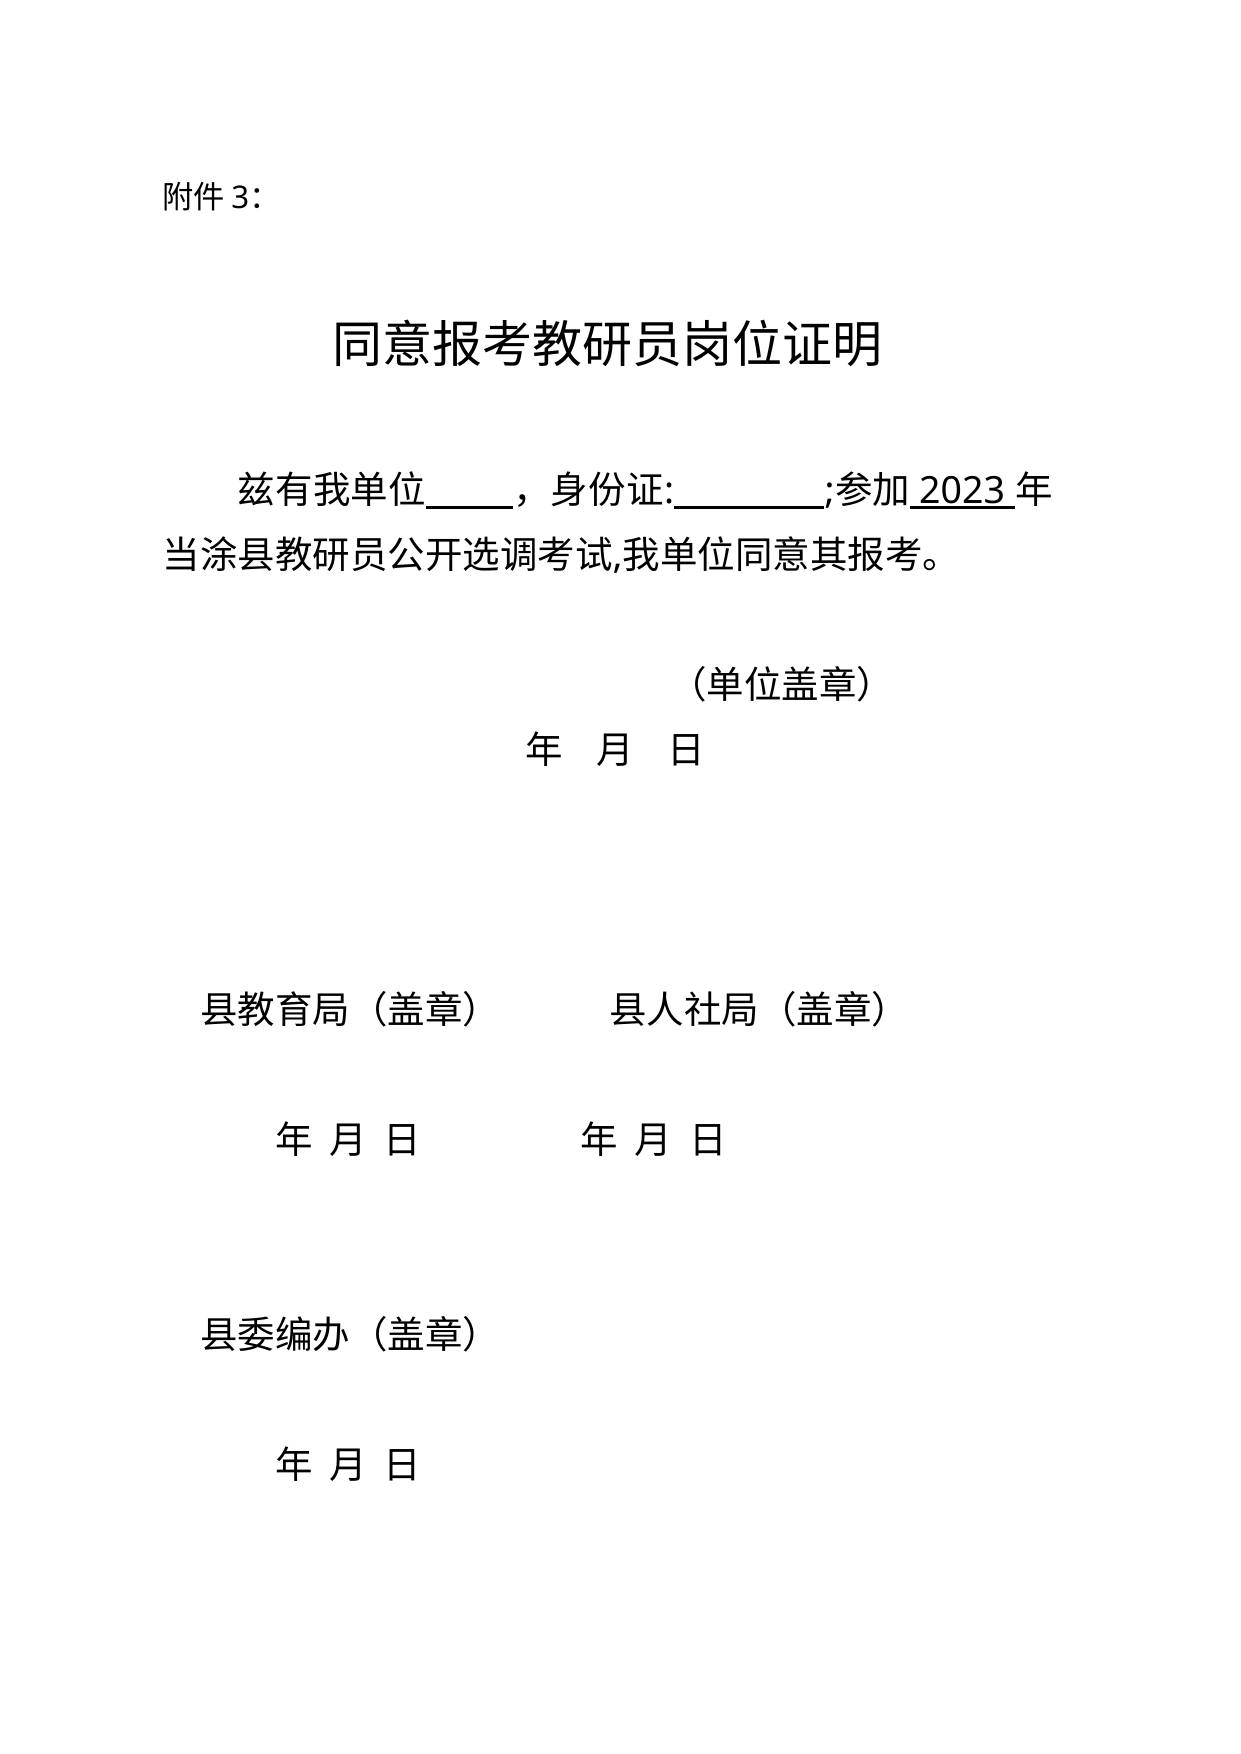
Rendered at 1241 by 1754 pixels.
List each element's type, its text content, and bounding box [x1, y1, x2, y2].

text 年 月 日 [162, 714, 1053, 779]
text 县教育局（盖章） 县人社局（盖章） [162, 974, 1053, 1039]
text 年 月 日 [162, 1429, 1053, 1494]
text 兹有我单位 ，身份证: ;参加 2023 年当涂县教研员公开选调考试,我单位同意其报考。 [162, 454, 1053, 584]
text 附件3： [162, 162, 1053, 227]
text （单位盖章） [162, 649, 1053, 714]
text 县委编办（盖章） [162, 1299, 1053, 1364]
text 同意报考教研员岗位证明 [162, 292, 1053, 389]
text 年 月 日 年 月 日 [162, 1104, 1053, 1169]
